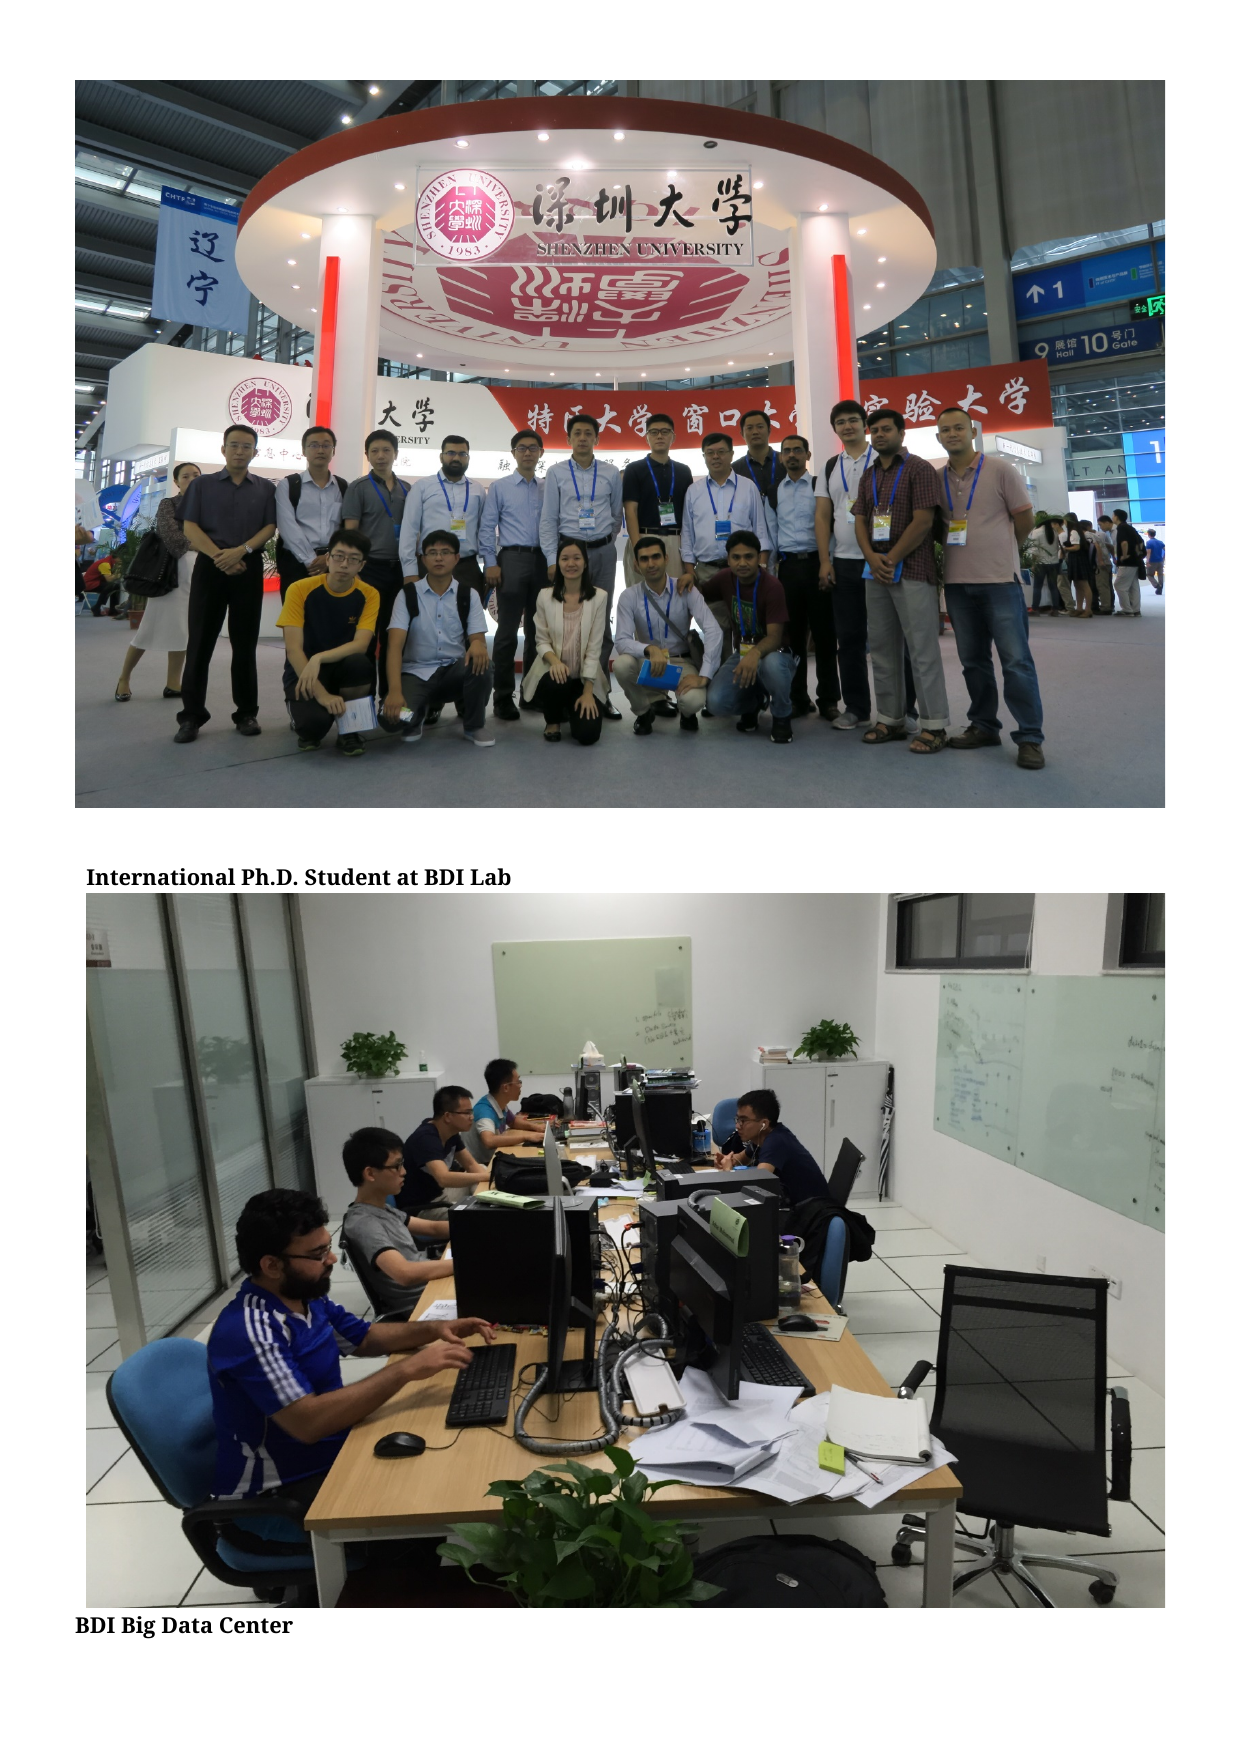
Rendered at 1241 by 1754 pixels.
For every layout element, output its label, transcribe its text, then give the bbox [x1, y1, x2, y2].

text BDI Big Data Center [75, 1608, 1165, 1641]
picture [75, 80, 1166, 808]
picture [86, 893, 1166, 1608]
table_header International Ph.D. Student at BDI Lab [75, 861, 1165, 1608]
